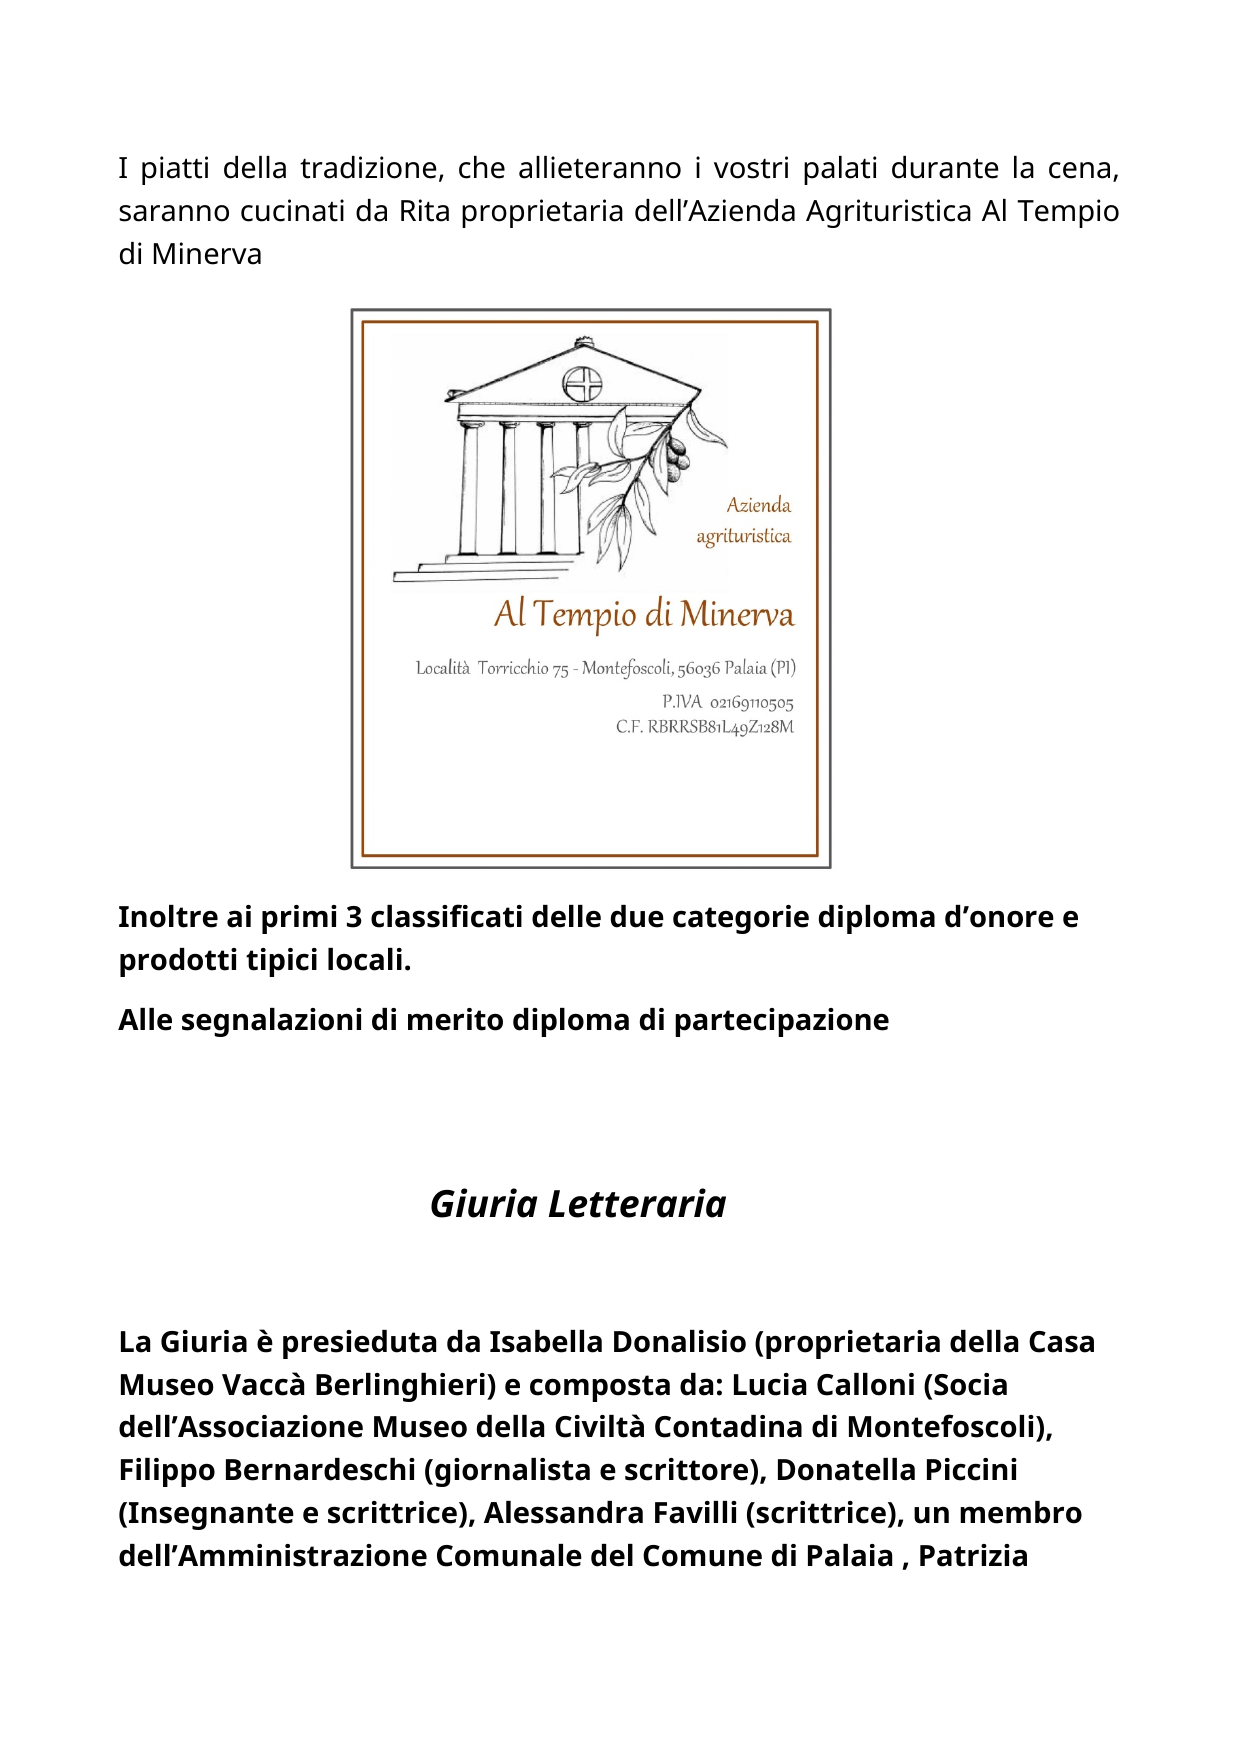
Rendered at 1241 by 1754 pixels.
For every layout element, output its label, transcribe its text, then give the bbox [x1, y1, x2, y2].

text I piatti della tradizione, che allieteranno i vostri palati durante la cena, saranno cucinati da Rita proprietaria dell’Azienda Agrituristica Al Tempio di Minerva [118, 148, 1122, 273]
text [118, 1321, 1122, 1575]
text Alle segnalazioni di merito diploma di partecipazione [118, 999, 1122, 1039]
text Inoltre ai primi 3 classificati delle due categorie diploma d’onore e prodotti tipici locali. [118, 897, 1122, 979]
picture [330, 292, 842, 877]
text Giuria Letteraria [118, 1177, 1122, 1228]
